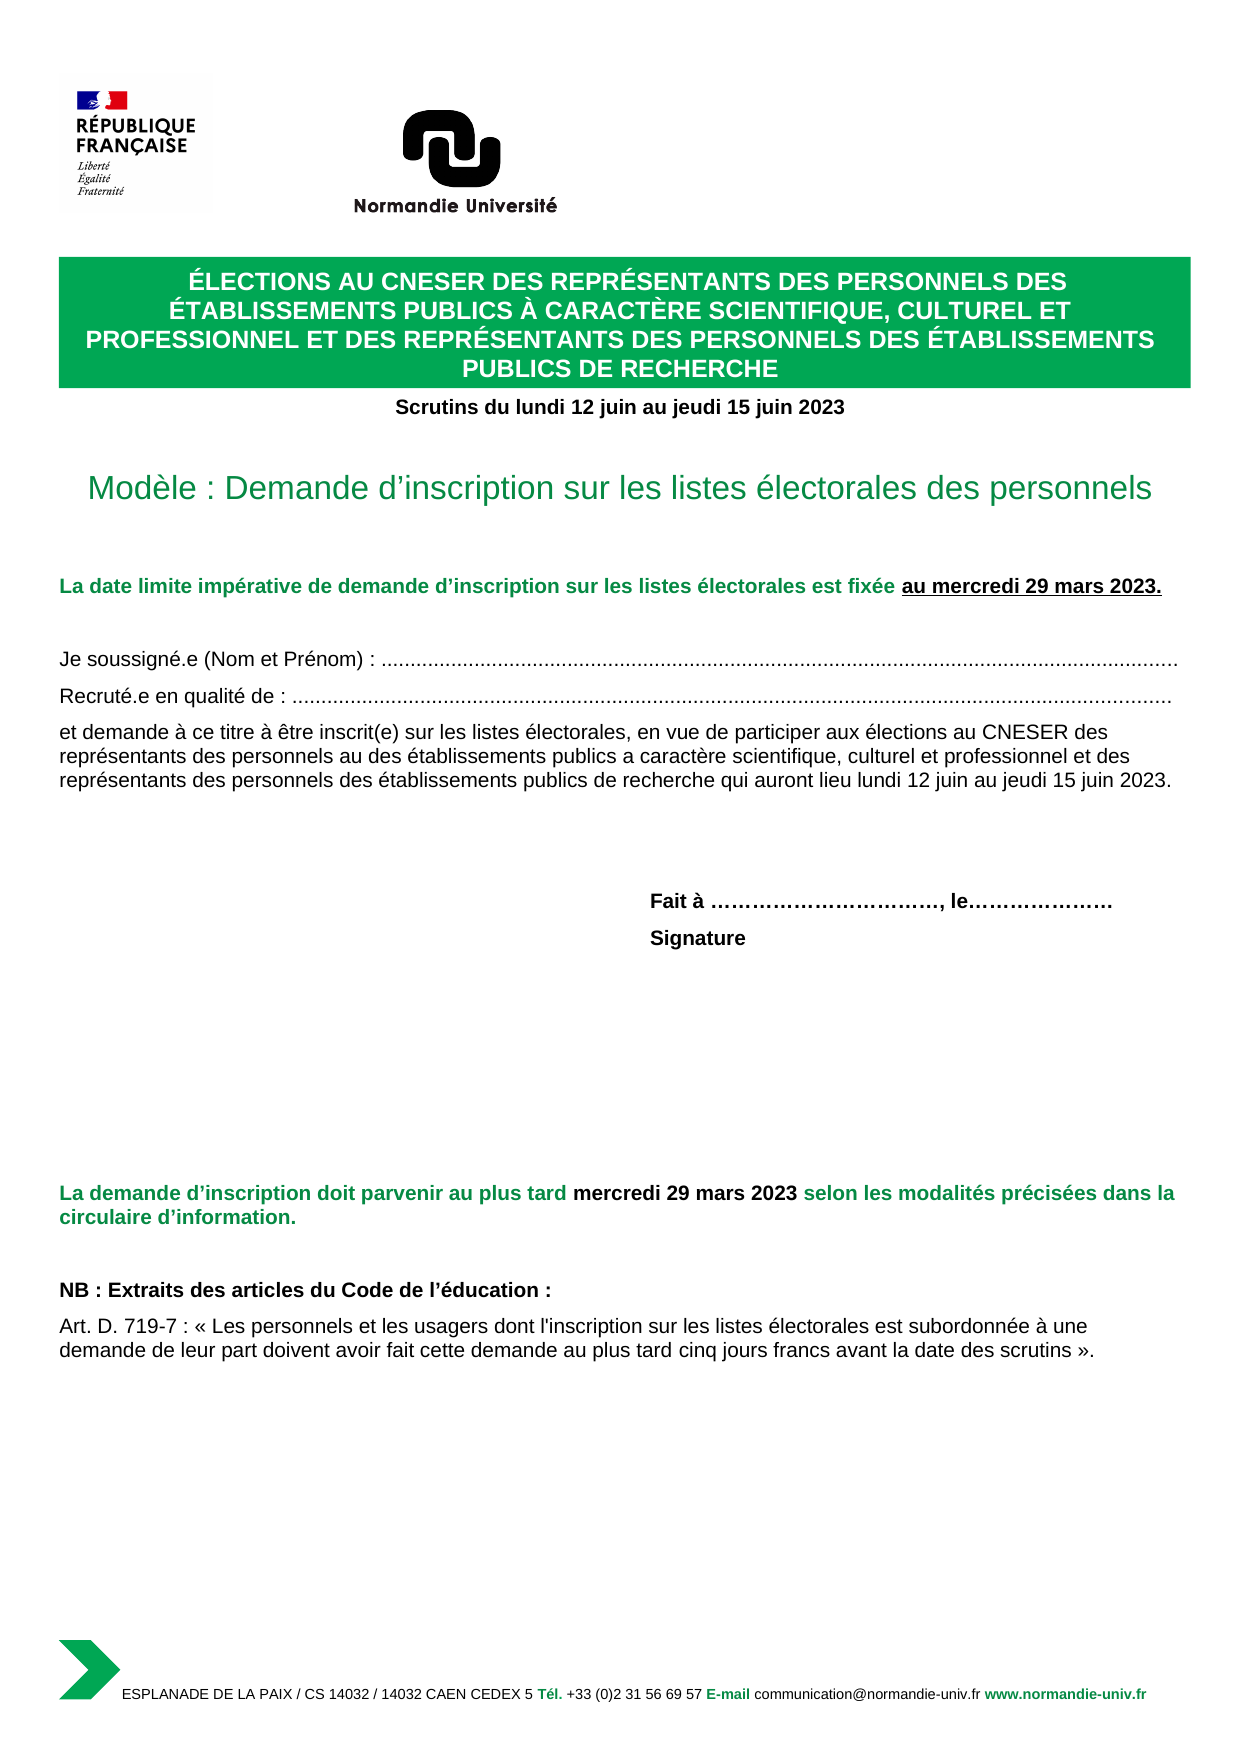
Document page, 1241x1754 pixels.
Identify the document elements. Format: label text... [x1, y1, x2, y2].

text La demande d’inscription doit parvenir au plus tard mercredi 29 mars 2023 selon les modalités précisées dans la circulaire d’information. [59, 1181, 1181, 1228]
text Scrutins du lundi 12 juin au jeudi 15 juin 2023 [59, 395, 1181, 419]
text Art. D. 719-7 : « Les personnels et les usagers dont l'inscription sur les listes électorales est subordonnée à une demande de leur part doivent avoir fait cette demande au plus tard cinq jours francs avant la date des scrutins ». [59, 1314, 1181, 1362]
picture [354, 110, 557, 213]
text ÉLECTIONS AU CNESER DES REPRÉSENTANTS DES PERSONNELS DES ÉTABLISSEMENTS PUBLICS À CARACTÈRE SCIENTIFIQUE, CULTUREL ET PROFESSIONNEL ET DES REPRÉSENTANTS DES PERSONNELS DES ÉTABLISSEMENTS PUBLICS DE RECHERCHE [59, 267, 1181, 382]
text NB : Extraits des articles du Code de l’éducation : [59, 1277, 1181, 1301]
text et demande à ce titre à être inscrit(e) sur les listes électorales, en vue de participer aux élections au CNESER des représentants des personnels au des établissements publics a caractère scientifique, culturel et professionnel et des représentants des personnels des établissements publics de recherche qui auront lieu lundi 12 juin au jeudi 15 juin 2023. [59, 720, 1181, 792]
text Recruté.e en qualité de : [59, 684, 1181, 708]
text La date limite impérative de demande d’inscription sur les listes électorales est fixée au mercredi 29 mars 2023. [59, 574, 1181, 598]
picture [59, 73, 213, 213]
text Signature [59, 925, 1181, 949]
text Fait à ……………………………, le………………… [59, 889, 1181, 913]
text Je soussigné.e (Nom et Prénom) : [59, 647, 1181, 671]
text Modèle : Demande d’inscription sur les listes électorales des personnels [59, 468, 1181, 506]
